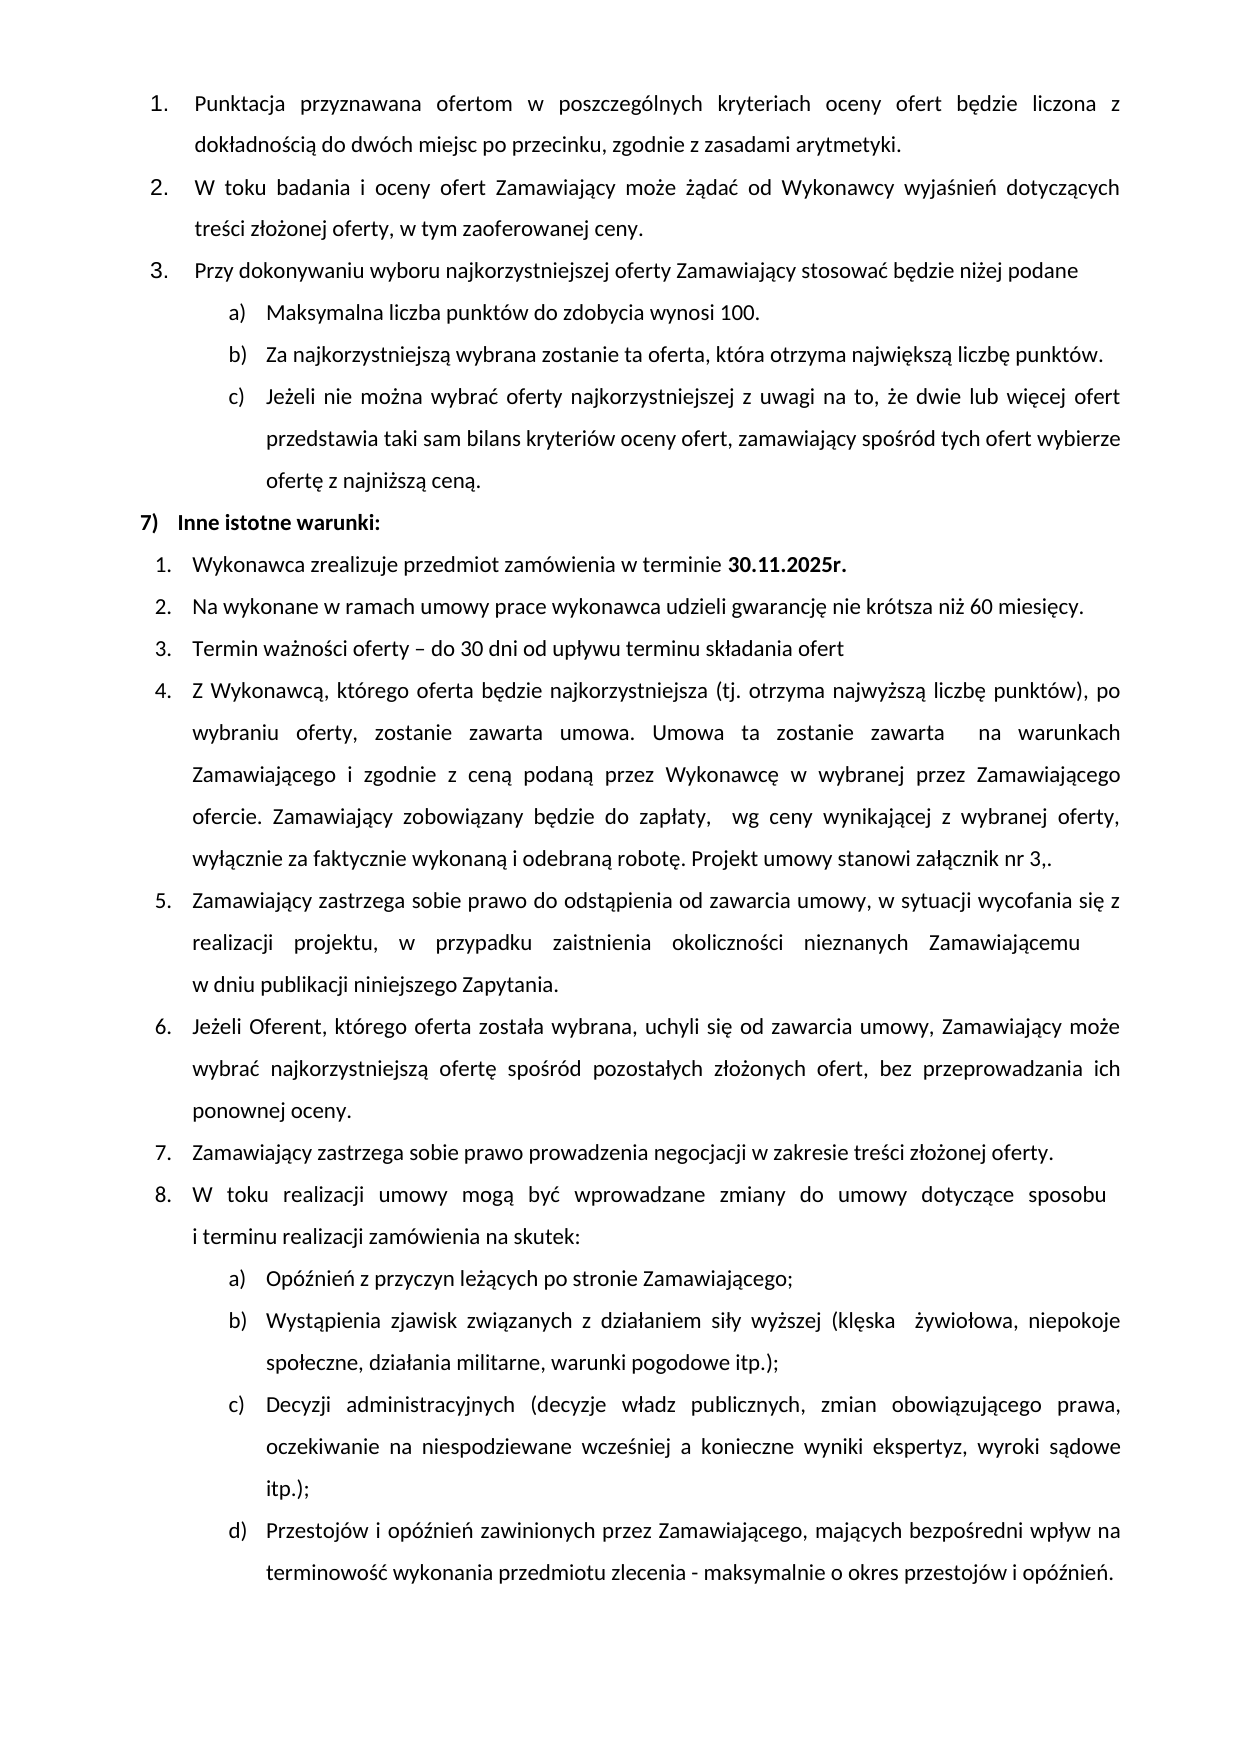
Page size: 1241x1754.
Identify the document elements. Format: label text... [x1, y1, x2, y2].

list Wykonawca zrealizuje przedmiot zamówienia w terminie 30.11.2025r. [154, 550, 1122, 578]
list Decyzji administracyjnych (decyzje władz publicznych, zmian obowiązującego prawa, oczekiwanie na niespodziewane wcześniej a konieczne wyniki ekspertyz, wyroki sądowe itp.); [228, 1390, 1122, 1502]
list Maksymalna liczba punktów do zdobycia wynosi 100. [228, 298, 1122, 327]
list Na wykonane w ramach umowy prace wykonawca udzieli gwarancję nie krótsza niż 60 miesięcy. [154, 592, 1122, 620]
list Zamawiający zastrzega sobie prawo prowadzenia negocjacji w zakresie treści złożonej oferty. [154, 1138, 1122, 1166]
list Przy dokonywaniu wyboru najkorzystniejszej oferty Zamawiający stosować będzie niżej podane [150, 257, 1122, 284]
list W toku realizacji umowy mogą być wprowadzane zmiany do umowy dotyczące sposobu i terminu realizacji zamówienia na skutek: [154, 1180, 1122, 1250]
list Zamawiający zastrzega sobie prawo do odstąpienia od zawarcia umowy, w sytuacji wycofania się z realizacji projektu, w przypadku zaistnienia okoliczności nieznanych Zamawiającemu w dniu publikacji niniejszego Zapytania. [154, 886, 1122, 998]
list Za najkorzystniejszą wybrana zostanie ta oferta, która otrzyma największą liczbę punktów. [228, 341, 1122, 368]
list Jeżeli Oferent, którego oferta została wybrana, uchyli się od zawarcia umowy, Zamawiający może wybrać najkorzystniejszą ofertę spośród pozostałych złożonych ofert, bez przeprowadzania ich ponownej oceny. [154, 1012, 1122, 1124]
list Termin ważności oferty – do 30 dni od upływu terminu składania ofert [154, 634, 1122, 662]
list Punktacja przyznawana ofertom w poszczególnych kryteriach oceny ofert będzie liczona z dokładnością do dwóch miejsc po przecinku, zgodnie z zasadami arytmetyki. [150, 89, 1122, 159]
list Z Wykonawcą, którego oferta będzie najkorzystniejsza (tj. otrzyma najwyższą liczbę punktów), po wybraniu oferty, zostanie zawarta umowa. Umowa ta zostanie zawarta na warunkach Zamawiającego i zgodnie z ceną podaną przez Wykonawcę w wybranej przez Zamawiającego ofercie. Zamawiający zobowiązany będzie do zapłaty, wg ceny wynikającej z wybranej oferty, wyłącznie za faktycznie wykonaną i odebraną robotę. Projekt umowy stanowi załącznik nr 3,. [154, 676, 1122, 872]
list W toku badania i oceny ofert Zamawiający może żądać od Wykonawcy wyjaśnień dotyczących treści złożonej oferty, w tym zaoferowanej ceny. [150, 173, 1122, 243]
list Wystąpienia zjawisk związanych z działaniem siły wyższej (klęska żywiołowa, niepokoje społeczne, działania militarne, warunki pogodowe itp.); [228, 1306, 1122, 1376]
list Opóźnień z przyczyn leżących po stronie Zamawiającego; [228, 1264, 1122, 1292]
list Jeżeli nie można wybrać oferty najkorzystniejszej z uwagi na to, że dwie lub więcej ofert przedstawia taki sam bilans kryteriów oceny ofert, zamawiający spośród tych ofert wybierze ofertę z najniższą ceną. [228, 382, 1122, 494]
list Inne istotne warunki: [140, 508, 1122, 536]
list Przestojów i opóźnień zawinionych przez Zamawiającego, mających bezpośredni wpływ na terminowość wykonania przedmiotu zlecenia - maksymalnie o okres przestojów i opóźnień. [228, 1516, 1122, 1586]
